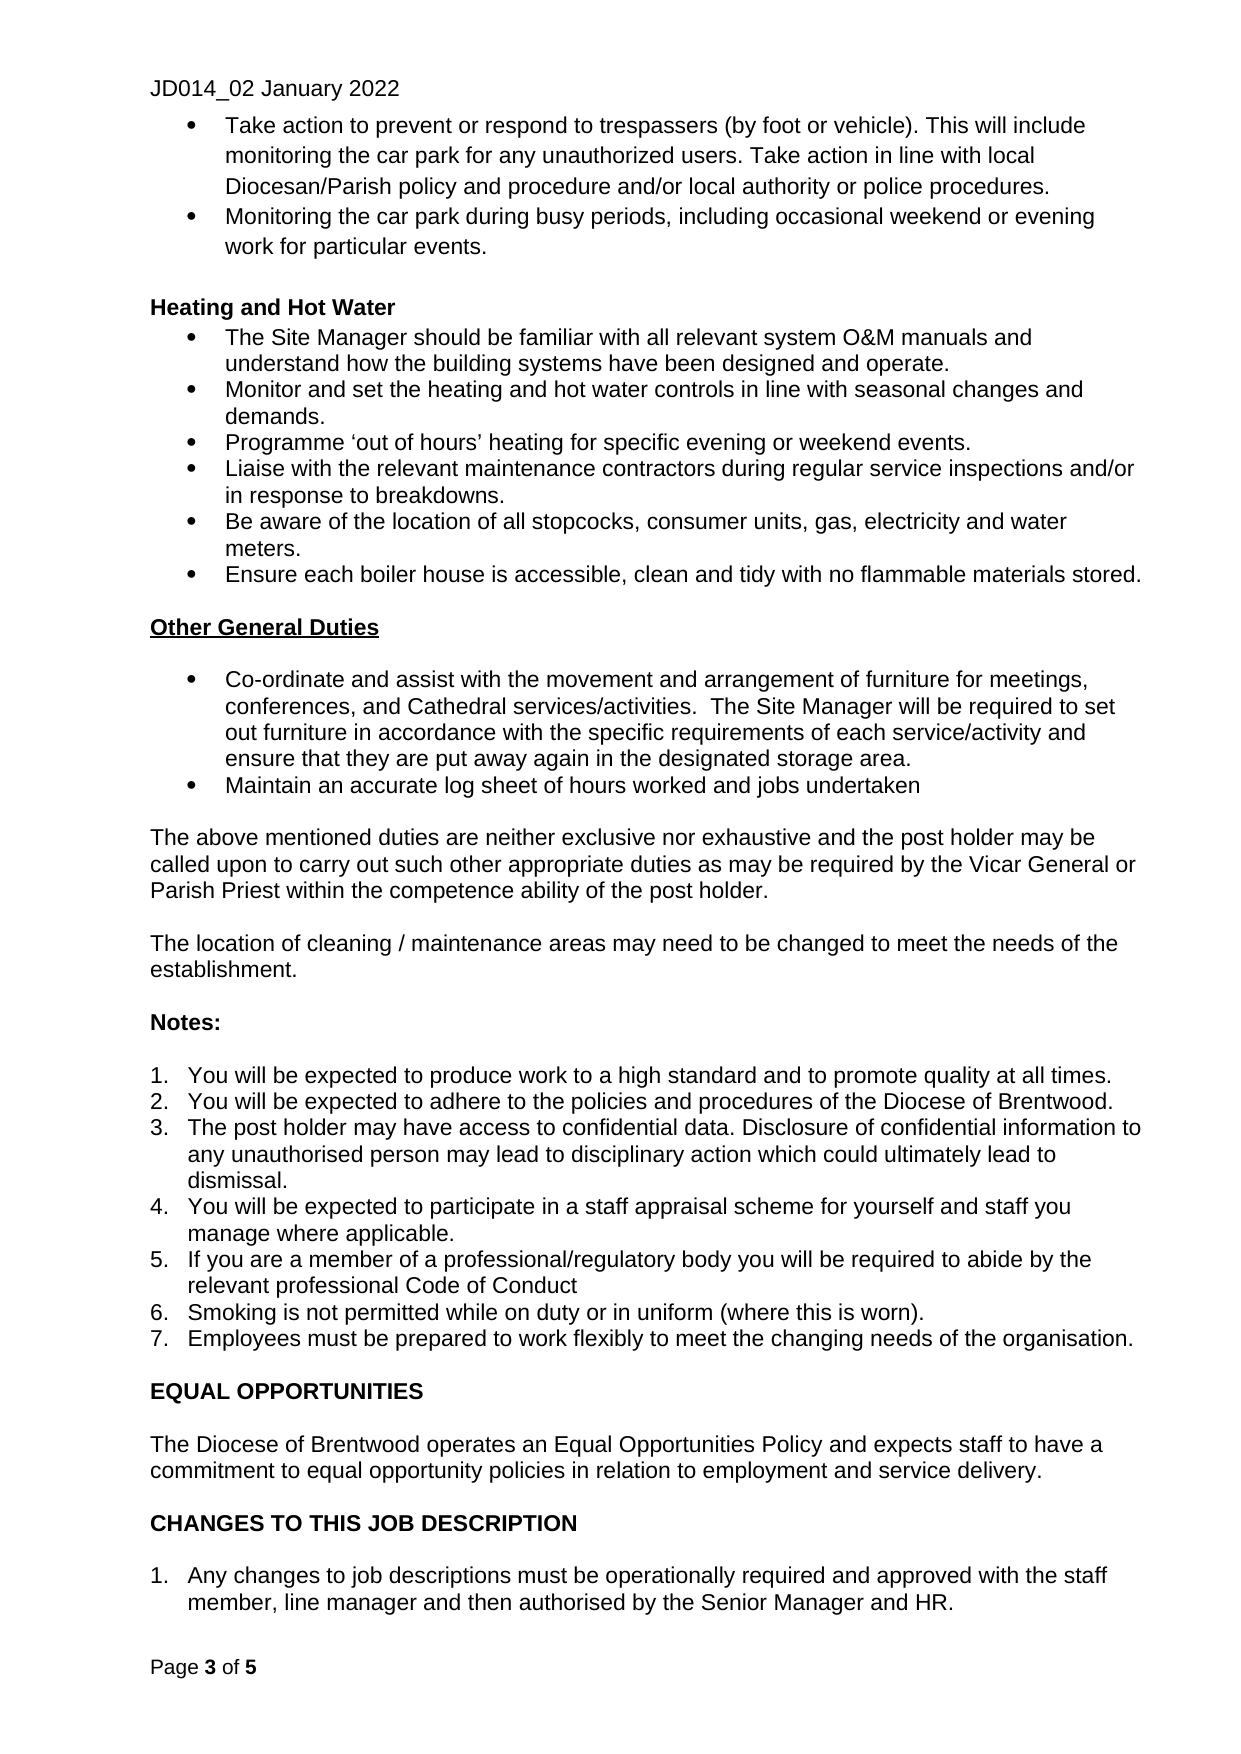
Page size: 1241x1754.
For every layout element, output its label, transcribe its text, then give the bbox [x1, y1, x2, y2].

list You will be expected to adhere to the policies and procedures of the Diocese of Brentwood. [150, 1088, 1146, 1114]
list Co-ordinate and assist with the movement and arrangement of furniture for meetings, conferences, and Cathedral services/activities. The Site Manager will be required to set out furniture in accordance with the specific requirements of each service/activity and ensure that they are put away again in the designated storage area. [187, 666, 1146, 772]
list Ensure each boiler house is accessible, clean and tidy with no flammable materials stored. [187, 561, 1146, 587]
list Monitoring the car park during busy periods, including occasional weekend or evening work for particular events. [187, 203, 1146, 259]
list Liaise with the relevant maintenance contractors during regular service inspections and/or in response to breakdowns. [187, 455, 1146, 508]
list Employees must be prepared to work flexibly to meet the changing needs of the organisation. [150, 1325, 1146, 1351]
list Programme ‘out of hours’ heating for specific evening or weekend events. [187, 429, 1146, 455]
list Any changes to job descriptions must be operationally required and approved with the staff member, line manager and then authorised by the Senior Manager and HR. [150, 1562, 1146, 1615]
list Be aware of the location of all stopcocks, consumer units, gas, electricity and water meters. [187, 508, 1146, 561]
list If you are a member of a professional/regulatory body you will be required to abide by the relevant professional Code of Conduct [150, 1246, 1146, 1299]
text The above mentioned duties are neither exclusive nor exhaustive and the post holder may be called upon to carry out such other appropriate duties as may be required by the Vicar General or Parish Priest within the competence ability of the post holder. [150, 824, 1146, 903]
text EQUAL OPPORTUNITIES [150, 1378, 1146, 1404]
text Notes: [150, 1009, 1146, 1035]
text CHANGES TO THIS JOB DESCRIPTION [150, 1509, 1146, 1536]
list Smoking is not permitted while on duty or in uniform (where this is worn). [150, 1299, 1146, 1325]
list Take action to prevent or respond to trespassers (by foot or vehicle). This will include monitoring the car park for any unauthorized users. Take action in line with local Diocesan/Parish policy and procedure and/or local authority or police procedures. [187, 112, 1146, 199]
text Other General Duties [150, 613, 1146, 640]
list Monitor and set the heating and hot water controls in line with seasonal changes and demands. [187, 376, 1146, 429]
list Maintain an accurate log sheet of hours worked and jobs undertaken [187, 772, 1146, 798]
list You will be expected to participate in a staff appraisal scheme for yourself and staff you manage where applicable. [150, 1193, 1146, 1246]
text The location of cleaning / maintenance areas may need to be changed to meet the needs of the establishment. [150, 930, 1146, 982]
text The Diocese of Brentwood operates an Equal Opportunities Policy and expects staff to have a commitment to equal opportunity policies in relation to employment and service delivery. [150, 1431, 1146, 1483]
list Heating and Hot Water [150, 293, 1146, 320]
list The Site Manager should be familiar with all relevant system O&M manuals and understand how the building systems have been designed and operate. [187, 324, 1146, 376]
list You will be expected to produce work to a high standard and to promote quality at all times. [150, 1062, 1146, 1088]
list The post holder may have access to confidential data. Disclosure of confidential information to any unauthorised person may lead to disciplinary action which could ultimately lead to dismissal. [150, 1114, 1146, 1193]
